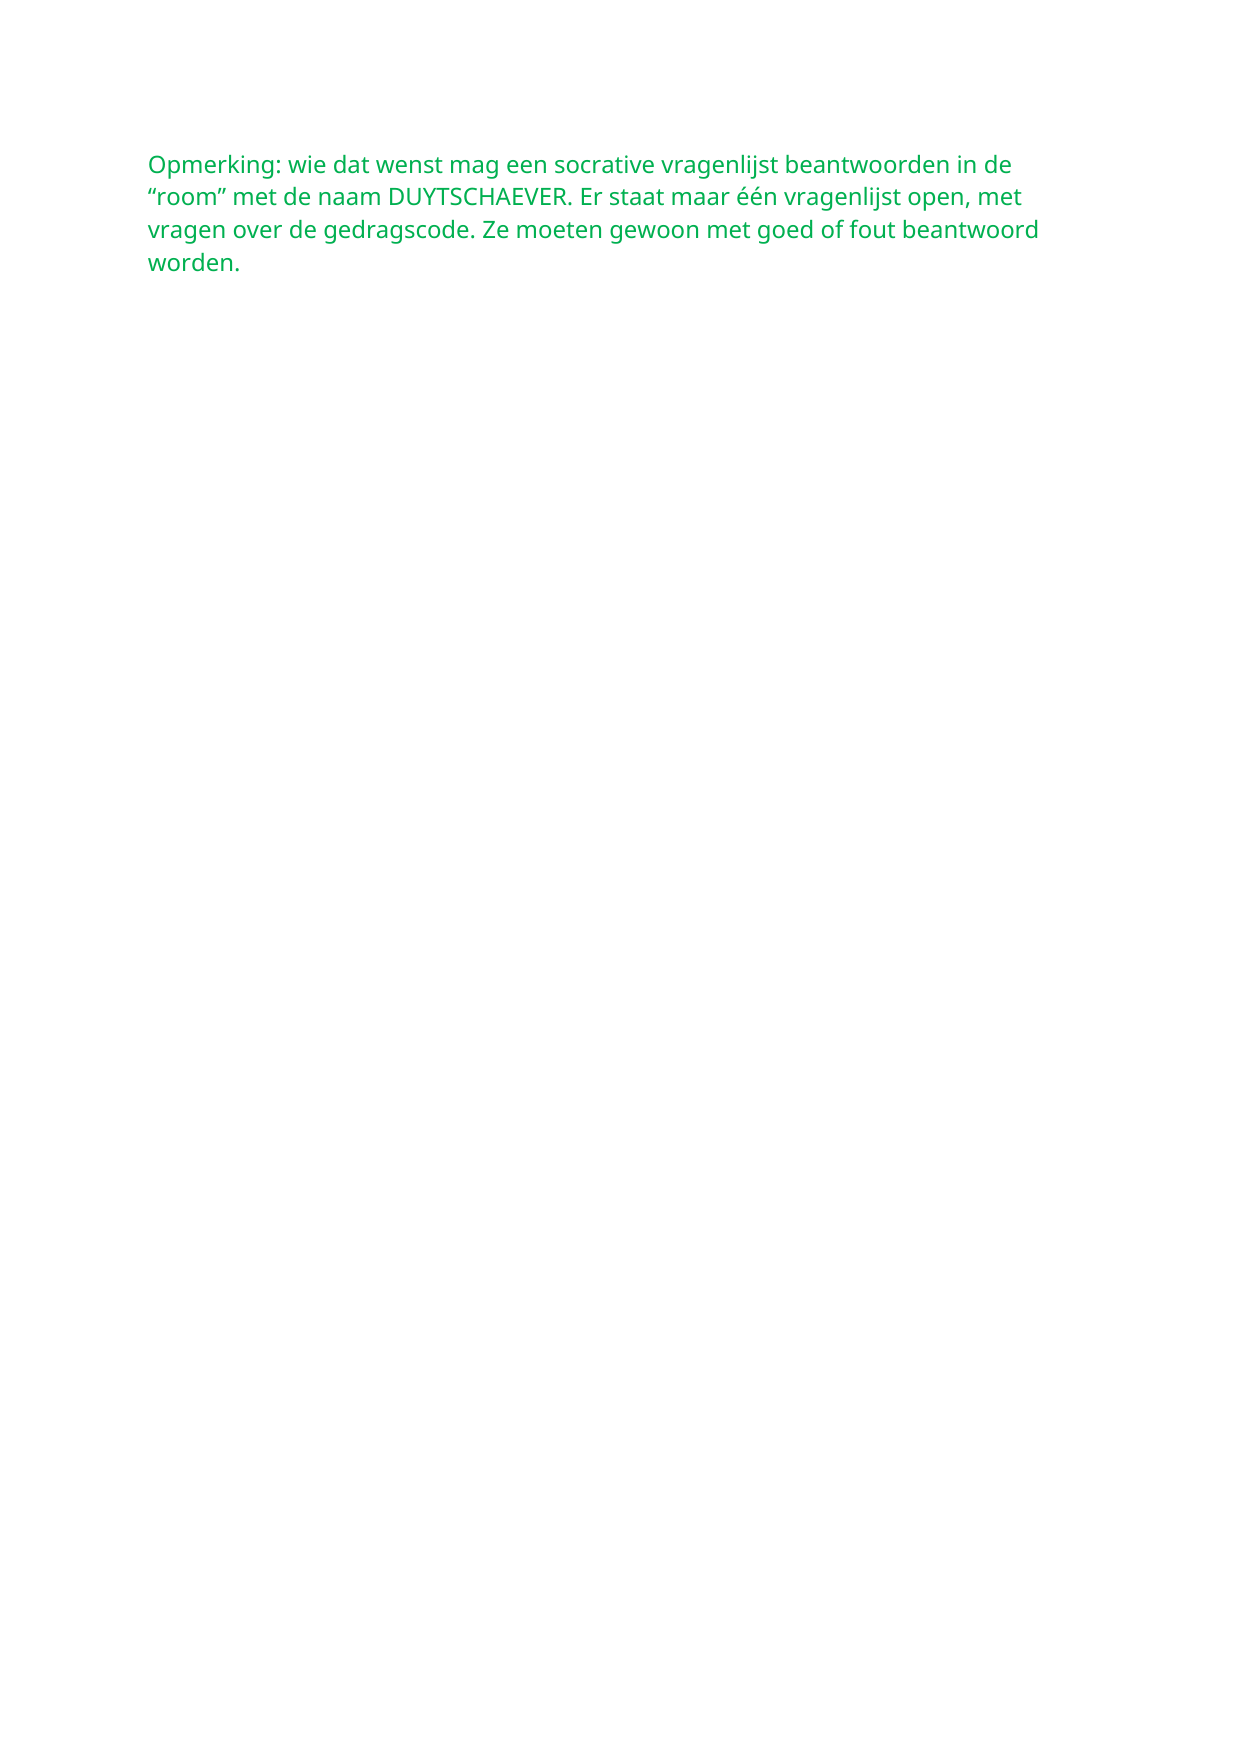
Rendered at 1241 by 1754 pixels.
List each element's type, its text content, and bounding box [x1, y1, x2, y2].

text Opmerking: wie dat wenst mag een socrative vragenlijst beantwoorden in de “room” met de naam DUYTSCHAEVER. Er staat maar één vragenlijst open, met vragen over de gedragscode. Ze moeten gewoon met goed of fout beantwoord worden. [148, 148, 1093, 278]
